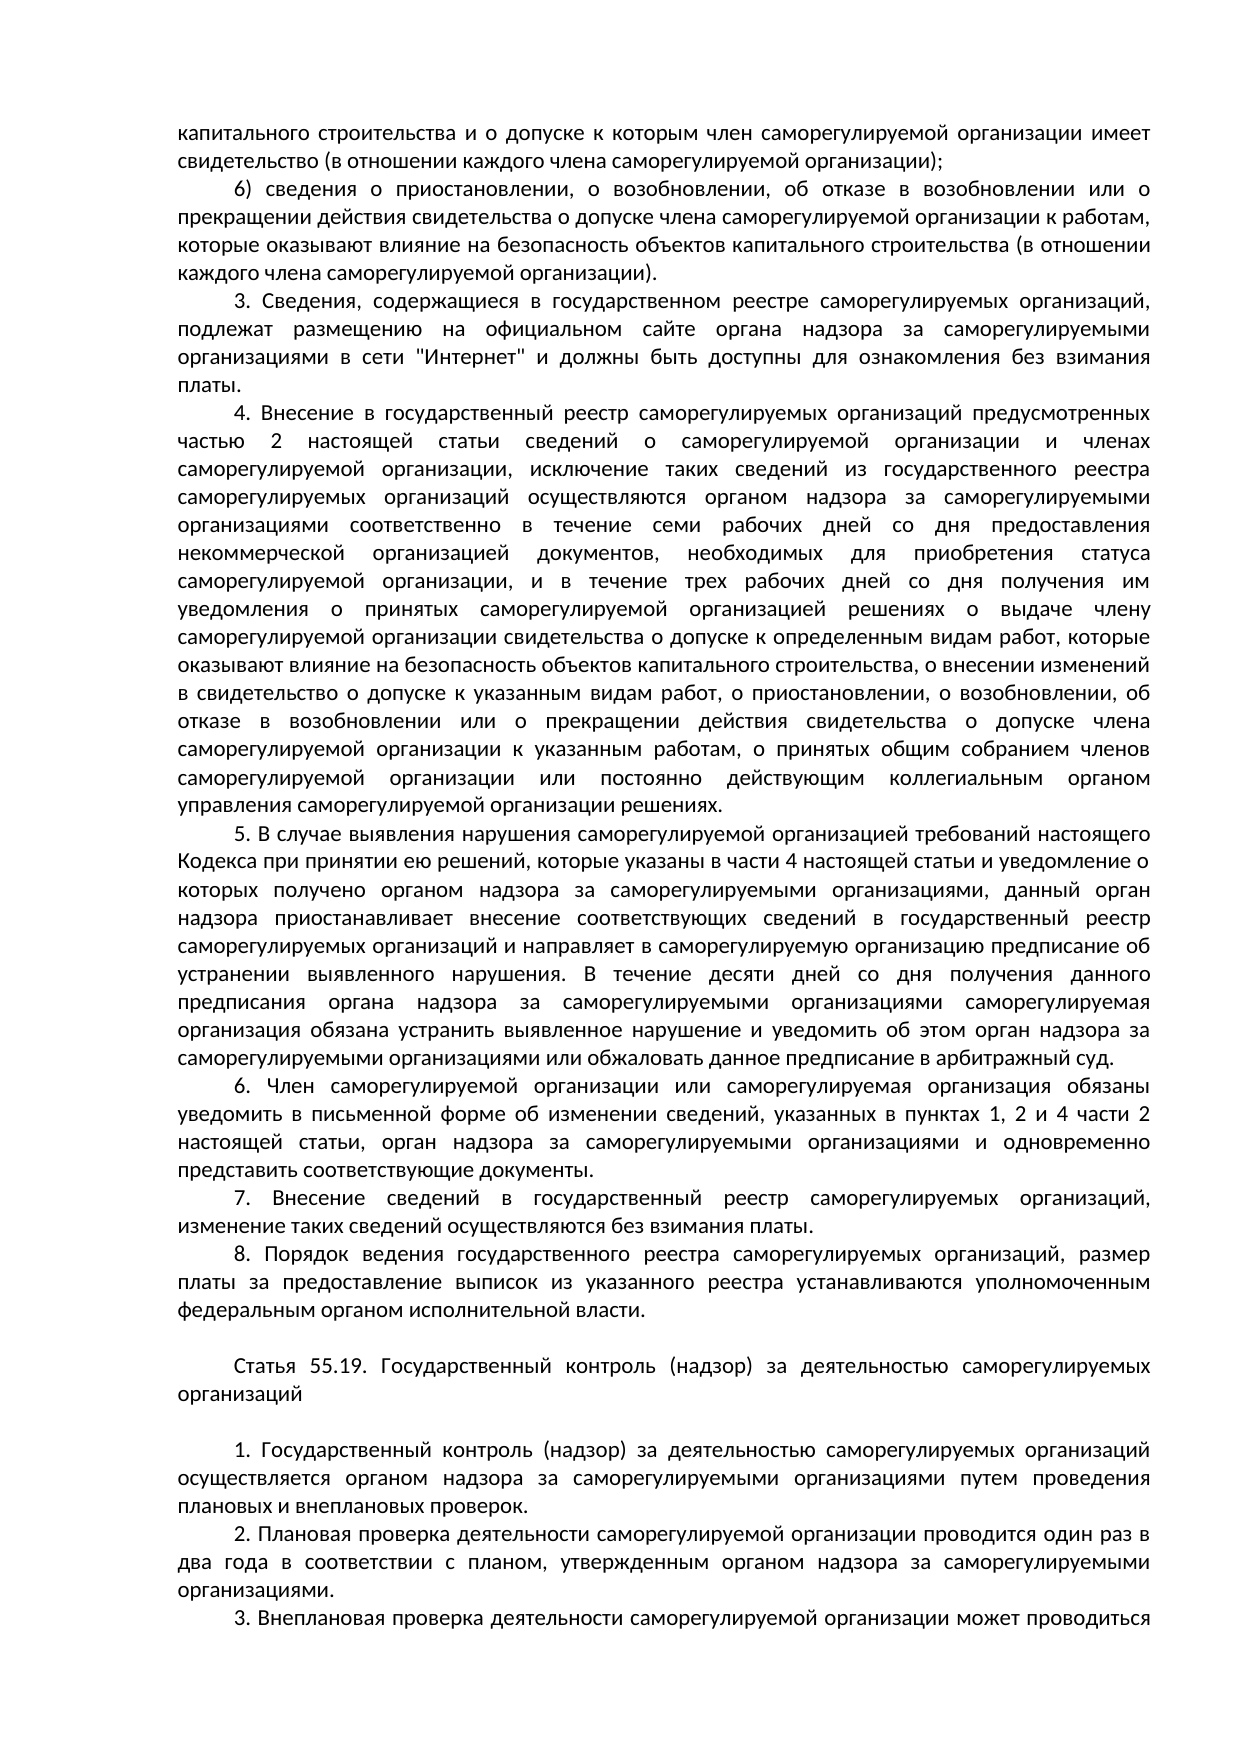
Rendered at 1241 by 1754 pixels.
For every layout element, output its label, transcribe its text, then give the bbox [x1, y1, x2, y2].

text 6. Член саморегулируемой организации или саморегулируемая организация обязаны уведомить в письменной форме об изменении сведений, указанных в пунктах 1, 2 и 4 части 2 настоящей статьи, орган надзора за саморегулируемыми организациями и одновременно представить соответствующие документы. [177, 1071, 1152, 1183]
text 1. Государственный контроль (надзор) за деятельностью саморегулируемых организаций осуществляется органом надзора за саморегулируемыми организациями путем проведения плановых и внеплановых проверок. [177, 1435, 1152, 1519]
text 6) сведения о приостановлении, о возобновлении, об отказе в возобновлении или о прекращении действия свидетельства о допуске члена саморегулируемой организации к работам, которые оказывают влияние на безопасность объектов капитального строительства (в отношении каждого члена саморегулируемой организации). [177, 174, 1152, 286]
text 2. Плановая проверка деятельности саморегулируемой организации проводится один раз в два года в соответствии с планом, утвержденным органом надзора за саморегулируемыми организациями. [177, 1519, 1152, 1603]
text 3. Сведения, содержащиеся в государственном реестре саморегулируемых организаций, подлежат размещению на официальном сайте органа надзора за саморегулируемыми организациями в сети "Интернет" и должны быть доступны для ознакомления без взимания платы. [177, 286, 1152, 398]
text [177, 118, 1152, 174]
text 4. Внесение в государственный реестр саморегулируемых организаций предусмотренных частью 2 настоящей статьи сведений о саморегулируемой организации и членах саморегулируемой организации, исключение таких сведений из государственного реестра саморегулируемых организаций осуществляются органом надзора за саморегулируемыми организациями соответственно в течение семи рабочих дней со дня предоставления некоммерческой организацией документов, необходимых для приобретения статуса саморегулируемой организации, и в течение трех рабочих дней со дня получения им уведомления о принятых саморегулируемой организацией решениях о выдаче члену саморегулируемой организации свидетельства о допуске к определенным видам работ, которые оказывают влияние на безопасность объектов капитального строительства, о внесении изменений в свидетельство о допуске к указанным видам работ, о приостановлении, о возобновлении, об отказе в возобновлении или о прекращении действия свидетельства о допуске члена саморегулируемой организации к указанным работам, о принятых общим собранием членов саморегулируемой организации или постоянно действующим коллегиальным органом управления саморегулируемой организации решениях. [177, 398, 1152, 819]
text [177, 1603, 1152, 1631]
text 5. В случае выявления нарушения саморегулируемой организацией требований настоящего Кодекса при принятии ею решений, которые указаны в части 4 настоящей статьи и уведомление о которых получено органом надзора за саморегулируемыми организациями, данный орган надзора приостанавливает внесение соответствующих сведений в государственный реестр саморегулируемых организаций и направляет в саморегулируемую организацию предписание об устранении выявленного нарушения. В течение десяти дней со дня получения данного предписания органа надзора за саморегулируемыми организациями саморегулируемая организация обязана устранить выявленное нарушение и уведомить об этом орган надзора за саморегулируемыми организациями или обжаловать данное предписание в арбитражный суд. [177, 819, 1152, 1071]
text 8. Порядок ведения государственного реестра саморегулируемых организаций, размер платы за предоставление выписок из указанного реестра устанавливаются уполномоченным федеральным органом исполнительной власти. [177, 1239, 1152, 1323]
text 7. Внесение сведений в государственный реестр саморегулируемых организаций, изменение таких сведений осуществляются без взимания платы. [177, 1183, 1152, 1239]
text Статья 55.19. Государственный контроль (надзор) за деятельностью саморегулируемых организаций [177, 1351, 1152, 1407]
